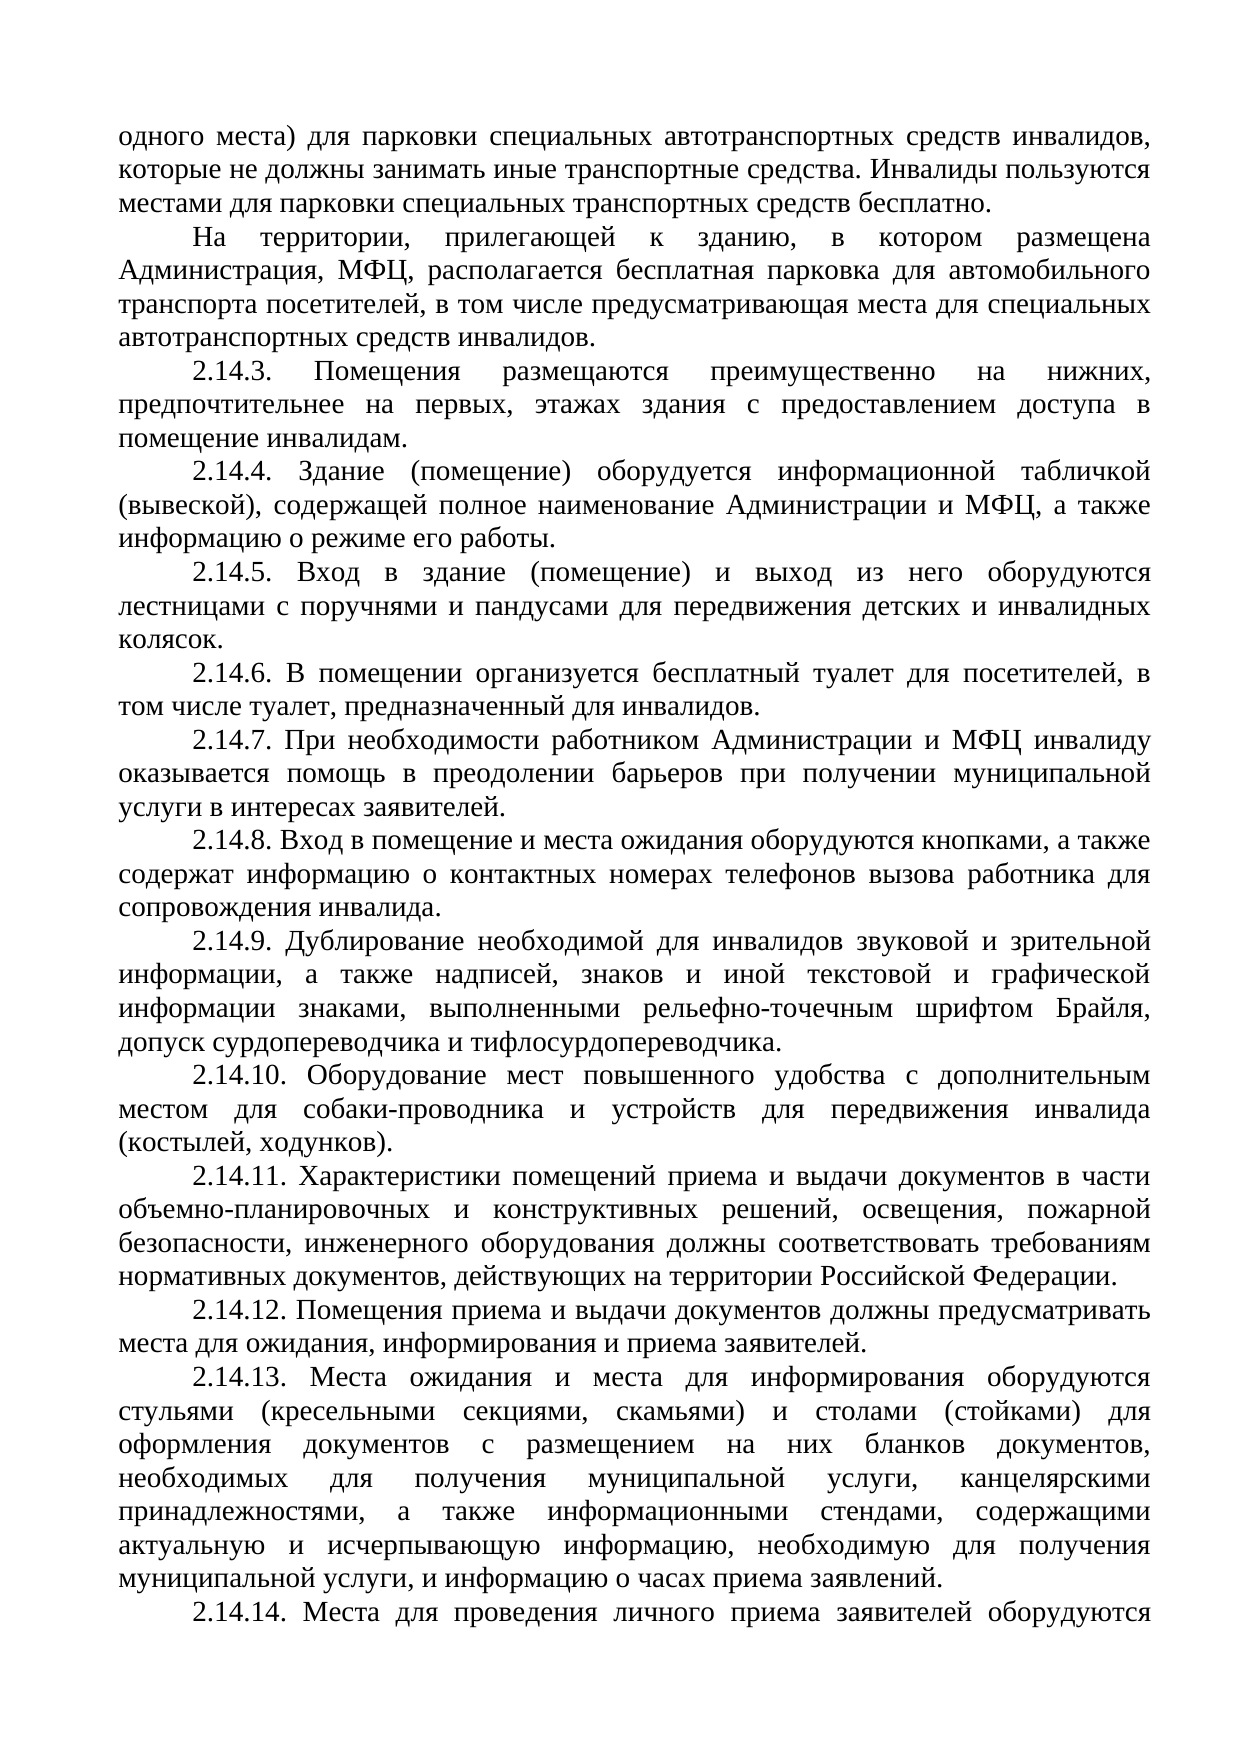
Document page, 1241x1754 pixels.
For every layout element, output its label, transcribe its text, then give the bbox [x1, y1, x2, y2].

text 2.14.6. В помещении организуется бесплатный туалет для посетителей, в том числе туалет, предназначенный для инвалидов. [118, 655, 1152, 722]
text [118, 1594, 1152, 1627]
text 2.14.5. Вход в здание (помещение) и выход из него оборудуются лестницами с поручнями и пандусами для передвижения детских и инвалидных колясок. [118, 554, 1152, 655]
text На территории, прилегающей к зданию, в котором размещена Администрация, МФЦ, располагается бесплатная парковка для автомобильного транспорта посетителей, в том числе предусматривающая места для специальных автотранспортных средств инвалидов. [118, 219, 1152, 353]
text 2.14.11. Характеристики помещений приема и выдачи документов в части объемно-планировочных и конструктивных решений, освещения, пожарной безопасности, инженерного оборудования должны соответствовать требованиям нормативных документов, действующих на территории Российской Федерации. [118, 1158, 1152, 1292]
text 2.14.10. Оборудование мест повышенного удобства с дополнительным местом для собаки-проводника и устройств для передвижения инвалида (костылей, ходунков). [118, 1057, 1152, 1158]
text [118, 118, 1152, 219]
text 2.14.13. Места ожидания и места для информирования оборудуются стульями (кресельными секциями, скамьями) и столами (стойками) для оформления документов с размещением на них бланков документов, необходимых для получения муниципальной услуги, канцелярскими принадлежностями, а также информационными стендами, содержащими актуальную и исчерпывающую информацию, необходимую для получения муниципальной услуги, и информацию о часах приема заявлений. [118, 1359, 1152, 1594]
text 2.14.4. Здание (помещение) оборудуется информационной табличкой (вывеской), содержащей полное наименование Администрации и МФЦ, а также информацию о режиме его работы. [118, 453, 1152, 554]
text 2.14.9. Дублирование необходимой для инвалидов звуковой и зрительной информации, а также надписей, знаков и иной текстовой и графической информации знаками, выполненными рельефно-точечным шрифтом Брайля, допуск сурдопереводчика и тифлосурдопереводчика. [118, 923, 1152, 1057]
text 2.14.3. Помещения размещаются преимущественно на нижних, предпочтительнее на первых, этажах здания с предоставлением доступа в помещение инвалидам. [118, 353, 1152, 453]
text 2.14.8. Вход в помещение и места ожидания оборудуются кнопками, а также содержат информацию о контактных номерах телефонов вызова работника для сопровождения инвалида. [118, 822, 1152, 923]
text 2.14.12. Помещения приема и выдачи документов должны предусматривать места для ожидания, информирования и приема заявителей. [118, 1292, 1152, 1359]
text 2.14.7. При необходимости работником Администрации и МФЦ инвалиду оказывается помощь в преодолении барьеров при получении муниципальной услуги в интересах заявителей. [118, 722, 1152, 822]
